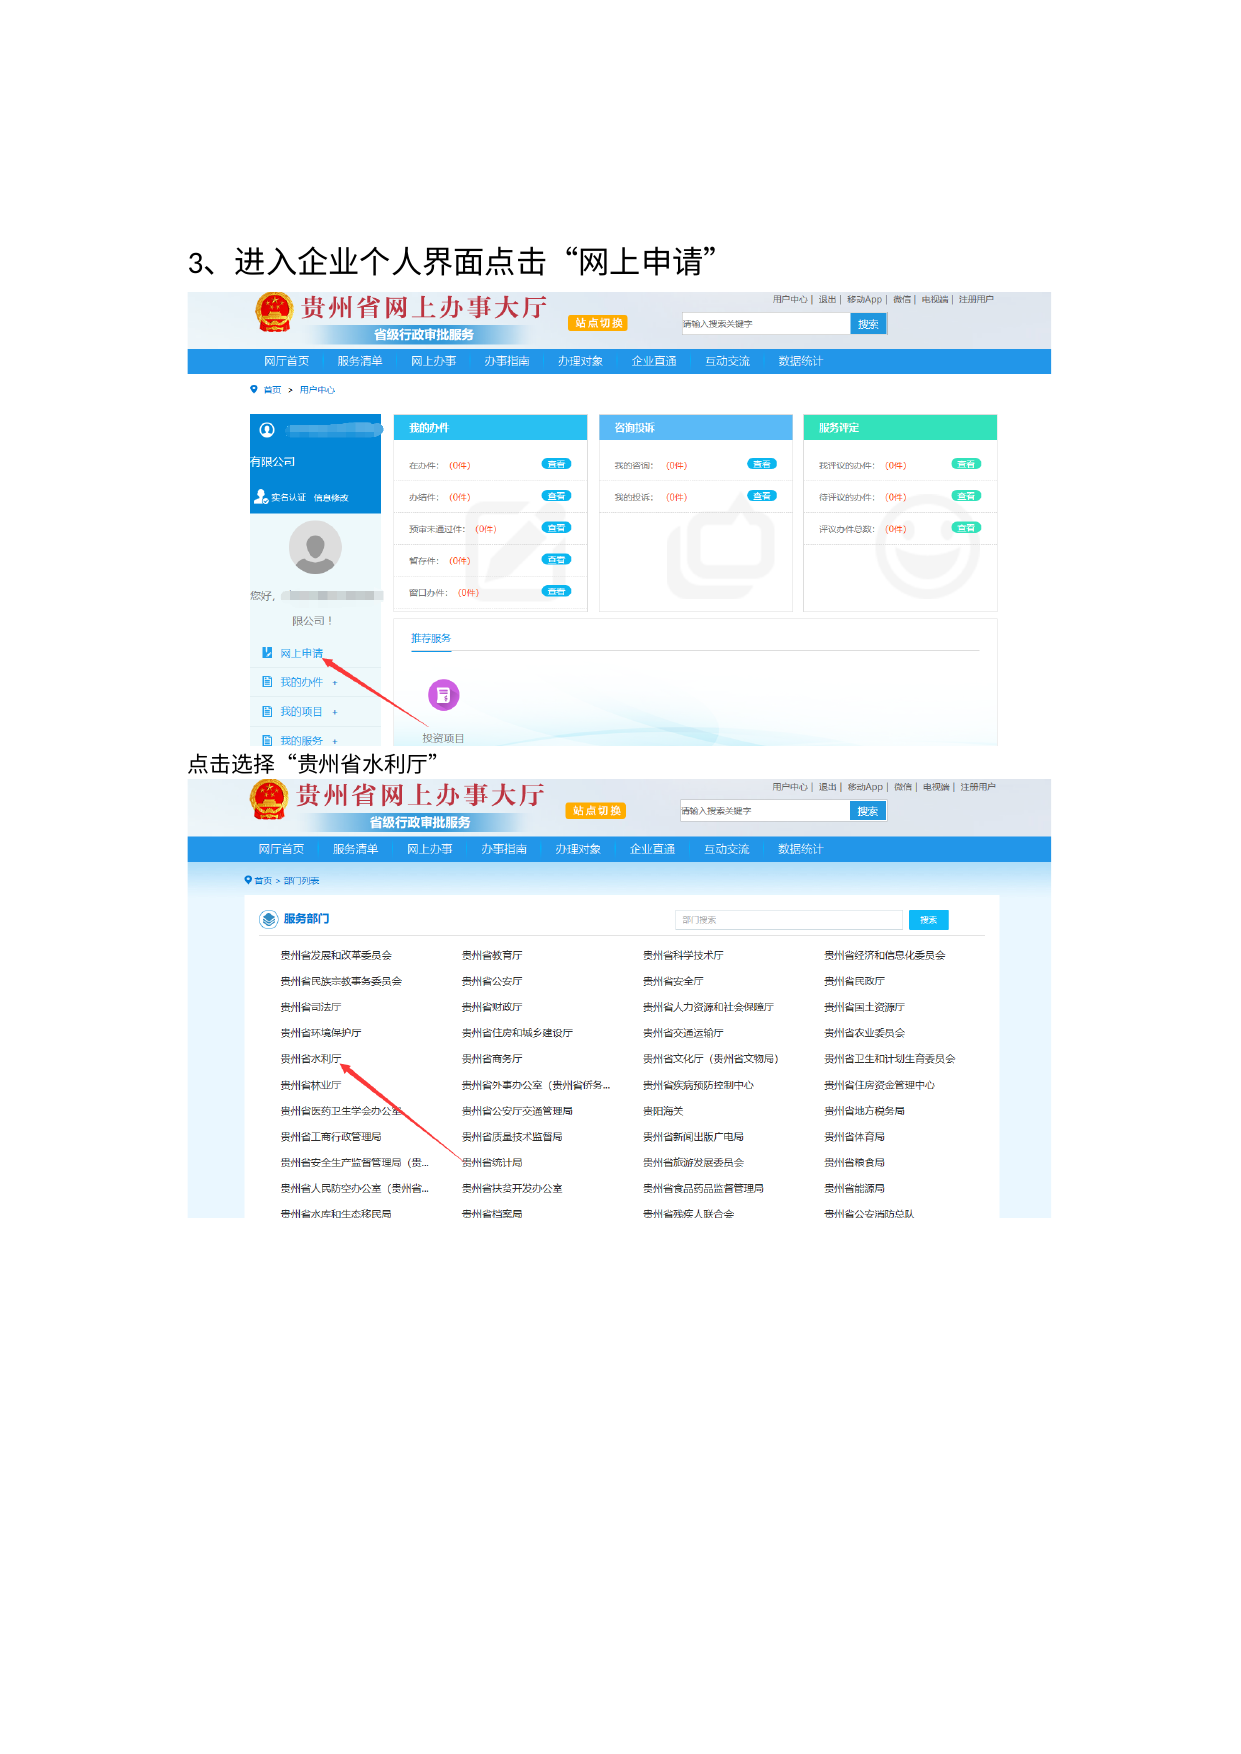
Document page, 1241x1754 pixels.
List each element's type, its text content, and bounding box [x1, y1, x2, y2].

picture [187, 292, 1052, 746]
picture [187, 779, 1052, 1218]
list 3、进入企业个人界面点击“网上申请” [187, 227, 1053, 292]
list 点击选择“贵州省水利厅” [187, 747, 1053, 779]
